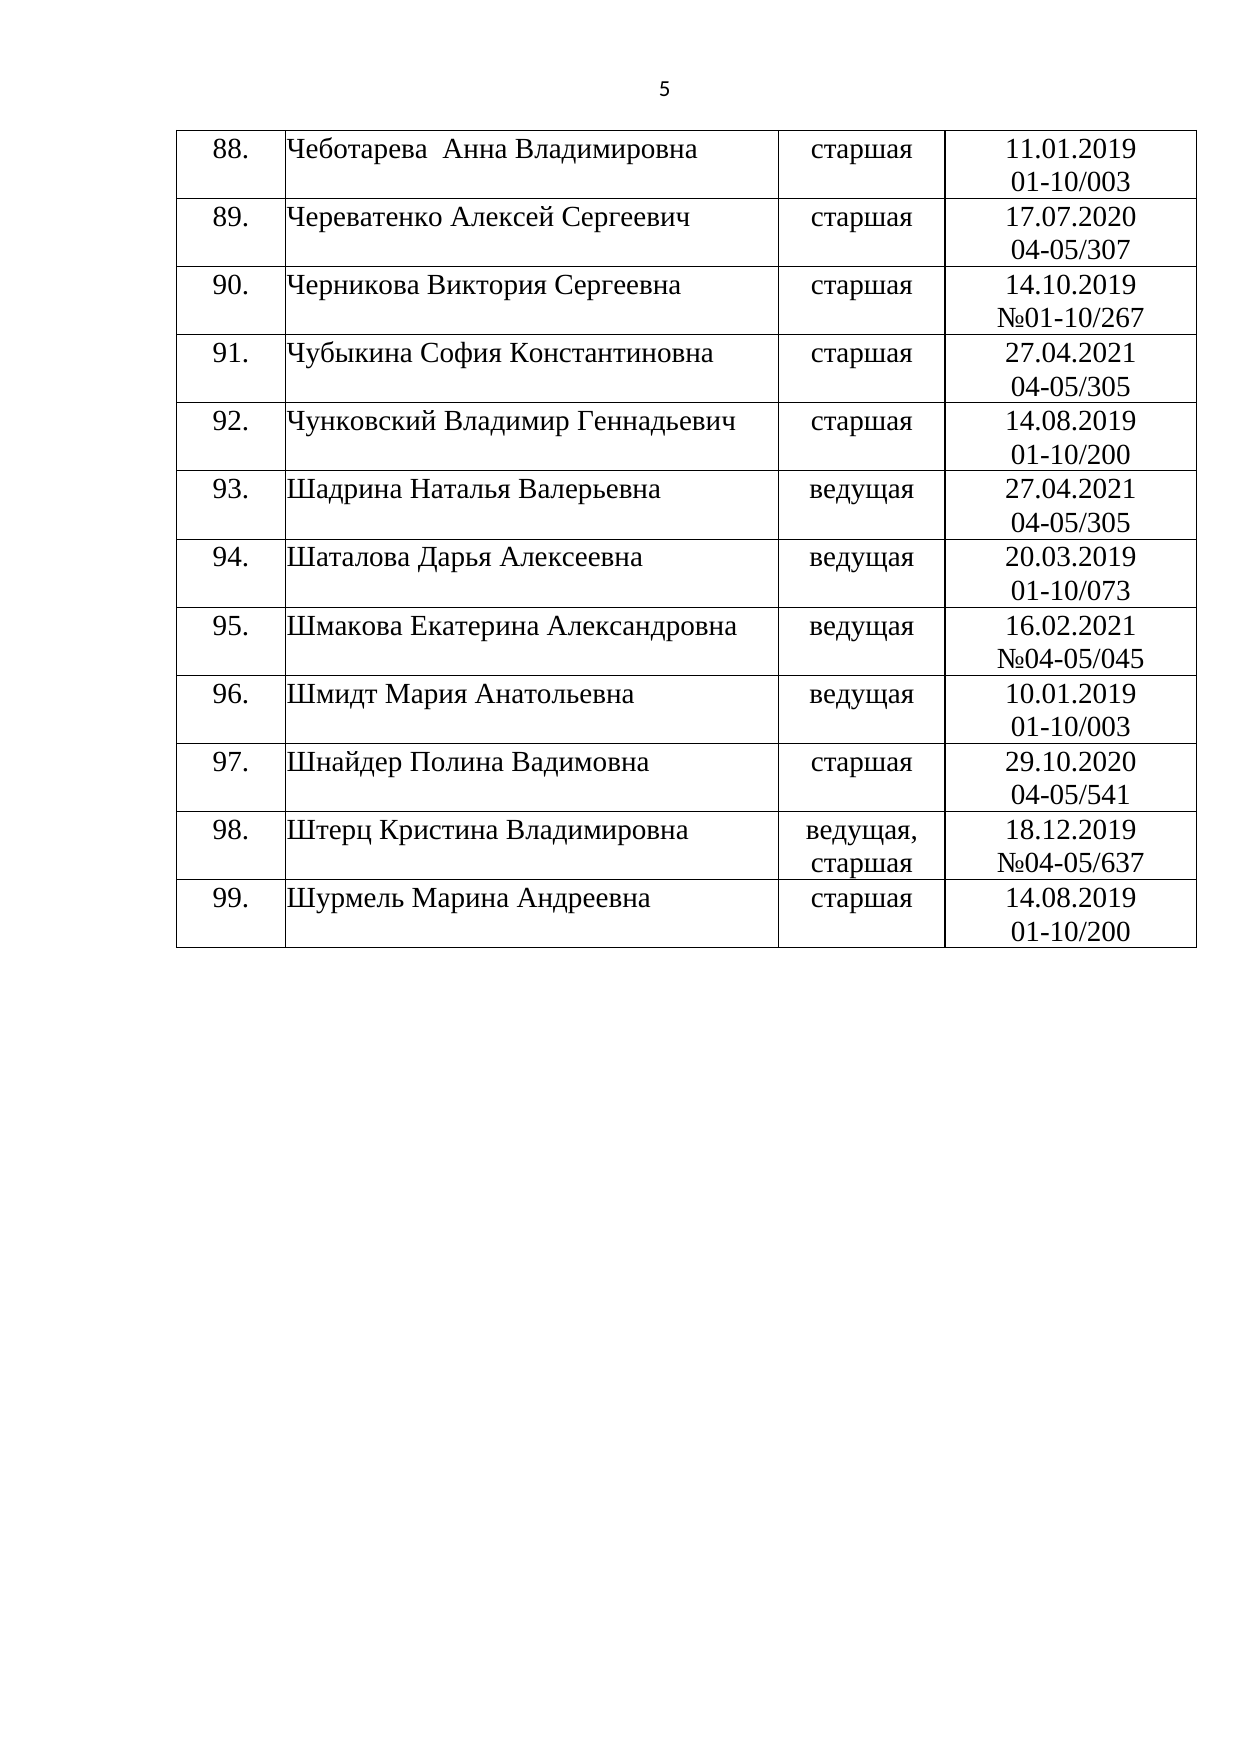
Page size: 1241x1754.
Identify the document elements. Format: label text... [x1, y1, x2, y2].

table_cell Черникова Виктория Сергеевна [286, 267, 778, 334]
table_cell ведущая [779, 608, 944, 675]
table_cell Чеботарева Анна Владимировна [286, 131, 778, 198]
table_cell 11.01.2019 01-10/003 [946, 131, 1196, 198]
table_cell 27.04.2021 04-05/305 [946, 335, 1196, 402]
table_cell Шаталова Дарья Алексеевна [286, 540, 778, 607]
table_cell ведущая [779, 676, 944, 743]
table_cell Шнайдер Полина Вадимовна [286, 744, 778, 811]
table_cell [177, 744, 285, 811]
table_cell Штерц Кристина Владимировна [286, 812, 778, 879]
table_cell старшая [779, 199, 944, 266]
table_cell ведущая, старшая [779, 812, 944, 879]
table_cell старшая [779, 267, 944, 334]
table_cell ведущая [779, 540, 944, 607]
table_cell старшая [779, 880, 944, 947]
table_cell старшая [779, 131, 944, 198]
table_cell [177, 880, 285, 947]
table_cell Череватенко Алексей Сергеевич [286, 199, 778, 266]
table_cell Шмакова Екатерина Александровна [286, 608, 778, 675]
table_cell [177, 608, 285, 675]
table_cell 10.01.2019 01-10/003 [946, 676, 1196, 743]
table_cell старшая [779, 335, 944, 402]
table_cell 17.07.2020 04-05/307 [946, 199, 1196, 266]
table_cell 16.02.2021 №04-05/045 [946, 608, 1196, 675]
table_cell [177, 199, 285, 266]
table_cell [177, 471, 285, 538]
table_cell 14.10.2019 №01-10/267 [946, 267, 1196, 334]
table_cell 29.10.2020 04-05/541 [946, 744, 1196, 811]
table_cell [177, 540, 285, 607]
table_cell Чубыкина София Константиновна [286, 335, 778, 402]
table_cell старшая [779, 744, 944, 811]
table_cell 18.12.2019 №04-05/637 [946, 812, 1196, 879]
table_cell 20.03.2019 01-10/073 [946, 540, 1196, 607]
table_cell [177, 676, 285, 743]
table_cell 14.08.2019 01-10/200 [946, 880, 1196, 947]
table_cell [177, 812, 285, 879]
table_cell Чунковский Владимир Геннадьевич [286, 403, 778, 470]
table_cell [177, 335, 285, 402]
table_cell 14.08.2019 01-10/200 [946, 403, 1196, 470]
table_cell ведущая [779, 471, 944, 538]
table_cell [177, 403, 285, 470]
table_cell Шмидт Мария Анатольевна [286, 676, 778, 743]
table_cell Шадрина Наталья Валерьевна [286, 471, 778, 538]
table_cell [177, 131, 285, 198]
table_cell Шурмель Марина Андреевна [286, 880, 778, 947]
table_cell [177, 267, 285, 334]
table_cell старшая [779, 403, 944, 470]
table_cell 27.04.2021 04-05/305 [946, 471, 1196, 538]
